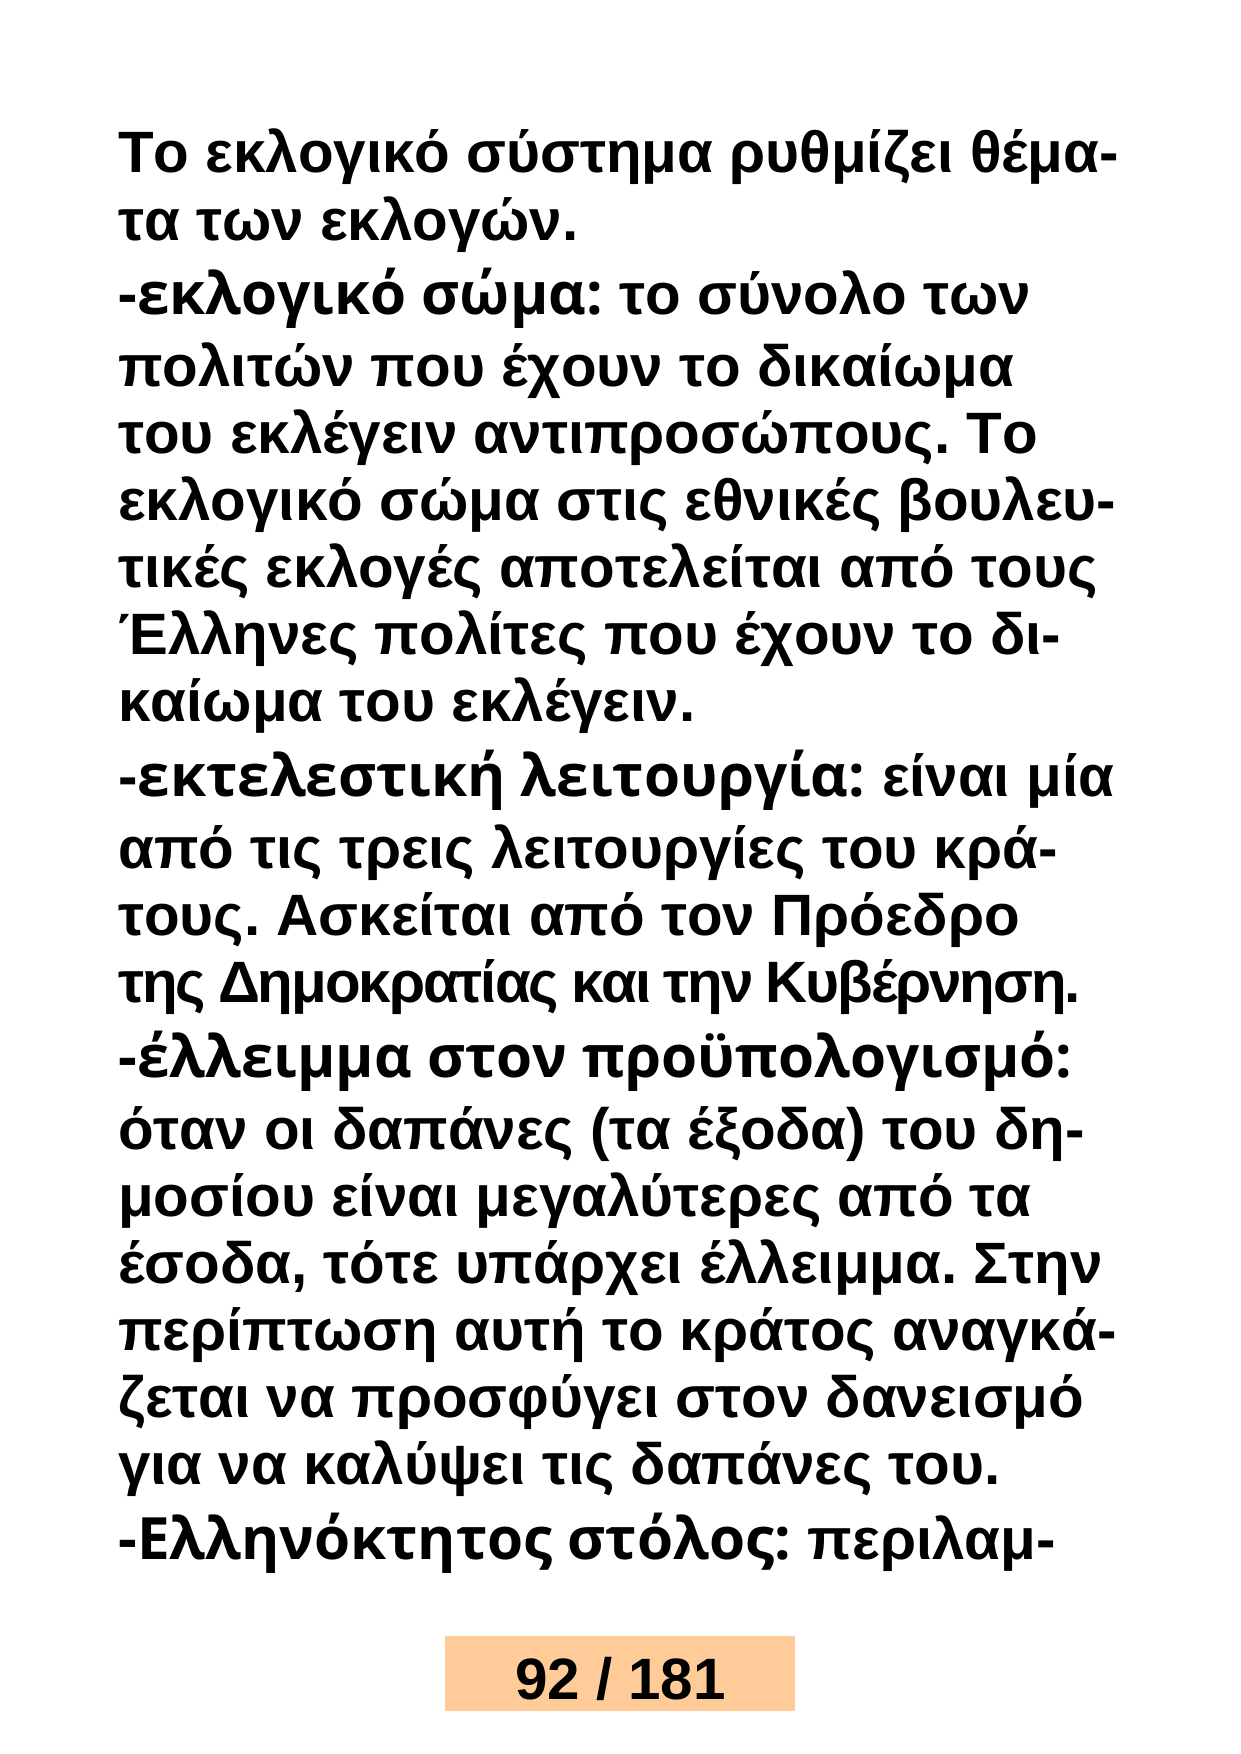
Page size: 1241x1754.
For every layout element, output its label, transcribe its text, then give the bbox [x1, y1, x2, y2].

list -έλλειμμα στον προϋπολογισμό: όταν οι δαπάνες (τα έξοδα) του δη-μοσίου είναι μεγαλύτερες από τα έσοδα, τότε υπάρχει έλλειμμα. Στην περίπτωση αυτή το κράτος αναγκά-ζεται να προσφύγει στον δανεισμό για να καλύψει τις δαπάνες του. [118, 1015, 1122, 1497]
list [118, 118, 1122, 1015]
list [118, 1497, 1122, 1576]
